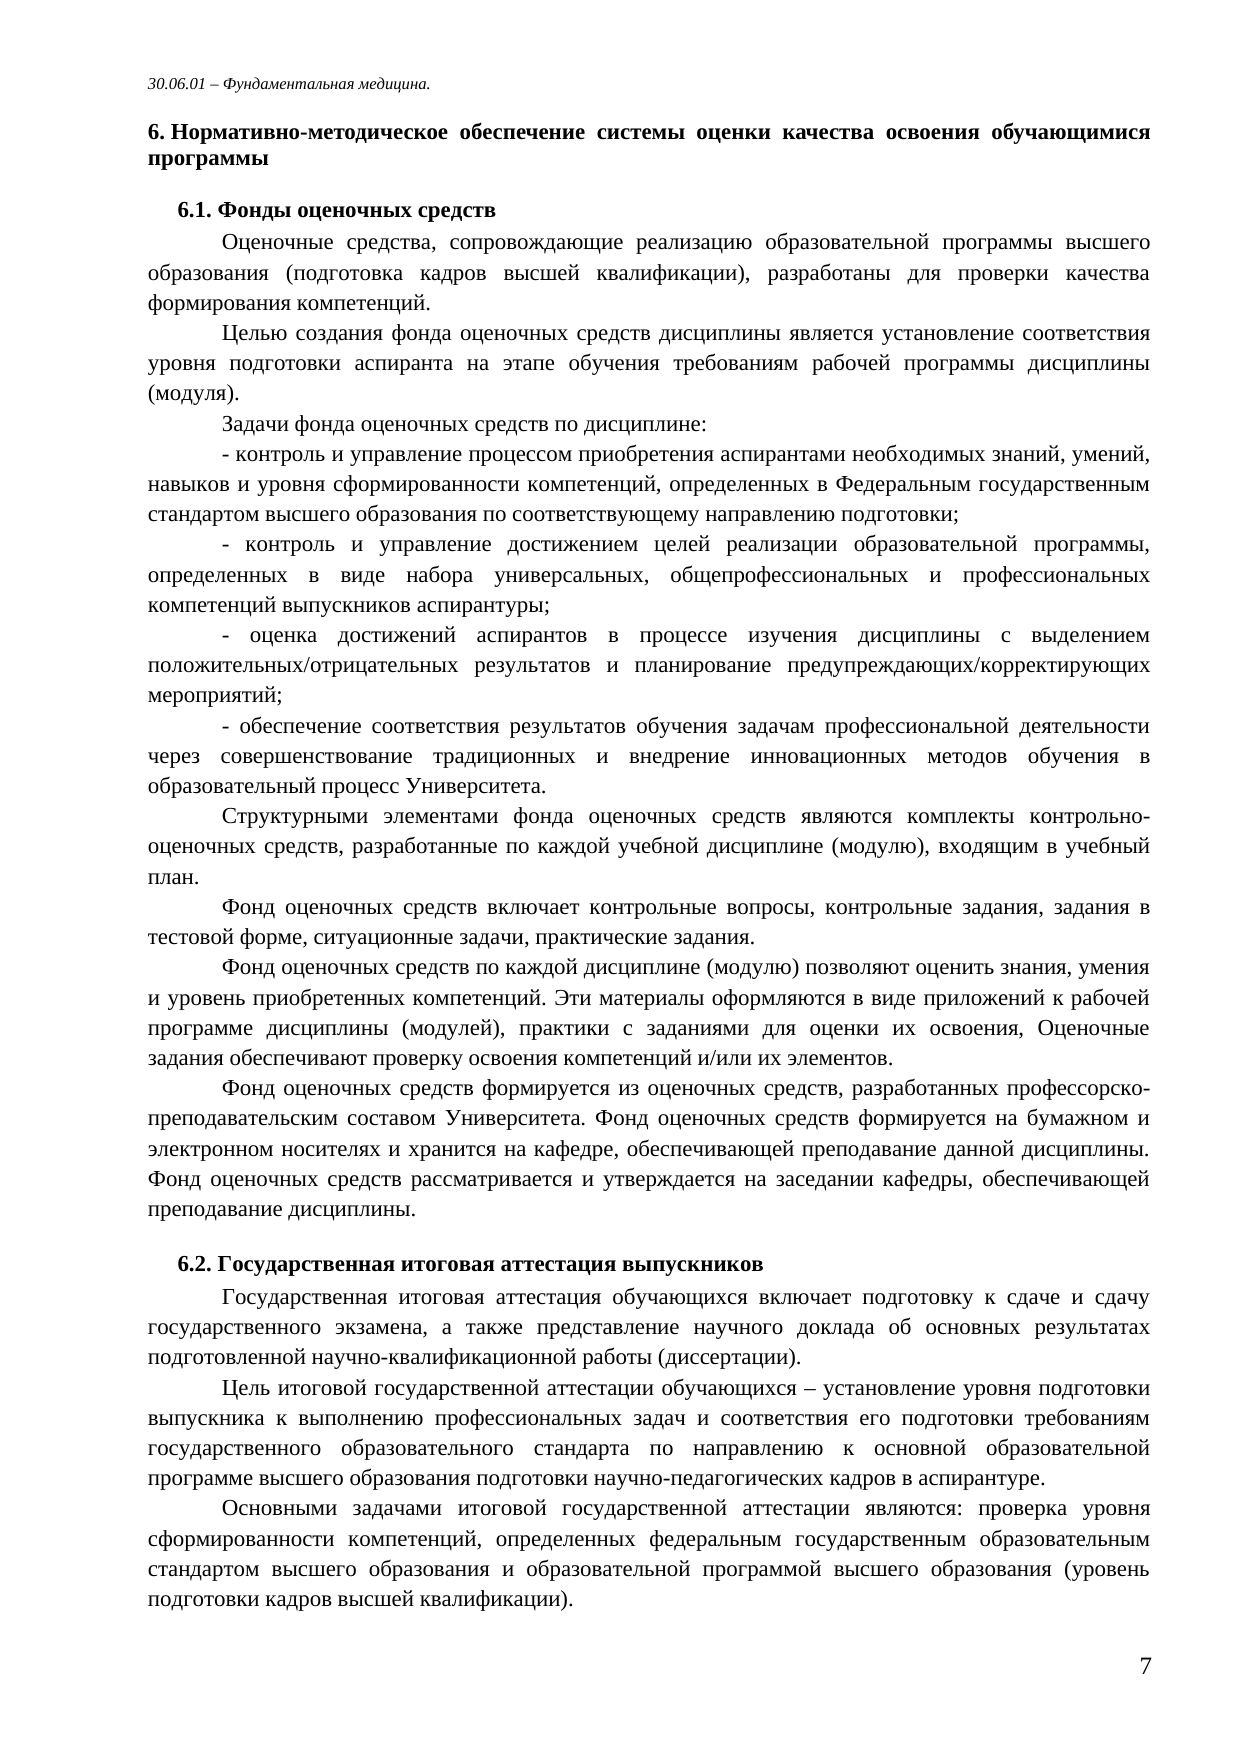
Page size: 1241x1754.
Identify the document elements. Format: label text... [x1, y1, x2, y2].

text Нормативно-методическое обеспечение системы оценки качества освоения обучающимися программы [148, 118, 1152, 171]
list Цель итоговой государственной аттестации обучающихся – установление уровня подготовки выпускника к выполнению профессиональных задач и соответствия его подготовки требованиям государственного образовательного стандарта по направлению к основной образовательной программе высшего образования подготовки научно-педагогических кадров в аспирантуре. [148, 1373, 1152, 1491]
list Структурными элементами фонда оценочных средств являются комплекты контрольно-оценочных средств, разработанные по каждой учебной дисциплине (модулю), входящим в учебный план. [148, 802, 1152, 889]
list Задачи фонда оценочных средств по дисциплине: [148, 410, 1152, 436]
text Государственная итоговая аттестация выпускников [177, 1250, 1152, 1277]
list - оценка достижений аспирантов в процессе изучения дисциплины с выделением положительных/отрицательных результатов и планирование предупреждающих/корректирующих мероприятий; [148, 621, 1152, 708]
list - контроль и управление достижением целей реализации образовательной программы, определенных в виде набора универсальных, общепрофессиональных и профессиональных компетенций выпускников аспирантуры; [148, 531, 1152, 617]
list Фонд оценочных средств включает контрольные вопросы, контрольные задания, задания в тестовой форме, ситуационные задачи, практические задания. [148, 893, 1152, 949]
list - обеспечение соответствия результатов обучения задачам профессиональной деятельности через совершенствование традиционных и внедрение инновационных методов обучения в образовательный процесс Университета. [148, 712, 1152, 798]
list Целью создания фонда оценочных средств дисциплины является установление соответствия уровня подготовки аспиранта на этапе обучения требованиям рабочей программы дисциплины (модуля). [148, 319, 1152, 406]
list Фонд оценочных средств формируется из оценочных средств, разработанных профессорско-преподавательским составом Университета. Фонд оценочных средств формируется на бумажном и электронном носителях и хранится на кафедре, обеспечивающей преподавание данной дисциплины. Фонд оценочных средств рассматривается и утверждается на заседании кафедры, обеспечивающей преподавание дисциплины. [148, 1074, 1152, 1221]
list Основными задачами итоговой государственной аттестации являются: проверка уровня сформированности компетенций, определенных федеральным государственным образовательным стандартом высшего образования и образовательной программой высшего образования (уровень подготовки кадров высшей квалификации). [148, 1494, 1152, 1611]
text Фонды оценочных средств [177, 196, 1152, 222]
list Оценочные средства, сопровождающие реализацию образовательной программы высшего образования (подготовка кадров высшей квалификации), разработаны для проверки качества формирования компетенций. [148, 228, 1152, 315]
list - контроль и управление процессом приобретения аспирантами необходимых знаний, умений, навыков и уровня сформированности компетенций, определенных в Федеральным государственным стандартом высшего образования по соответствующему направлению подготовки; [148, 440, 1152, 527]
list Государственная итоговая аттестация обучающихся включает подготовку к сдаче и сдачу государственного экзамена, а также представление научного доклада об основных результатах подготовленной научно-квалификационной работы (диссертации). [148, 1283, 1152, 1370]
list Фонд оценочных средств по каждой дисциплине (модулю) позволяют оценить знания, умения и уровень приобретенных компетенций. Эти материалы оформляются в виде приложений к рабочей программе дисциплины (модулей), практики с заданиями для оценки их освоения, Оценочные задания обеспечивают проверку освоения компетенций и/или их элементов. [148, 953, 1152, 1070]
